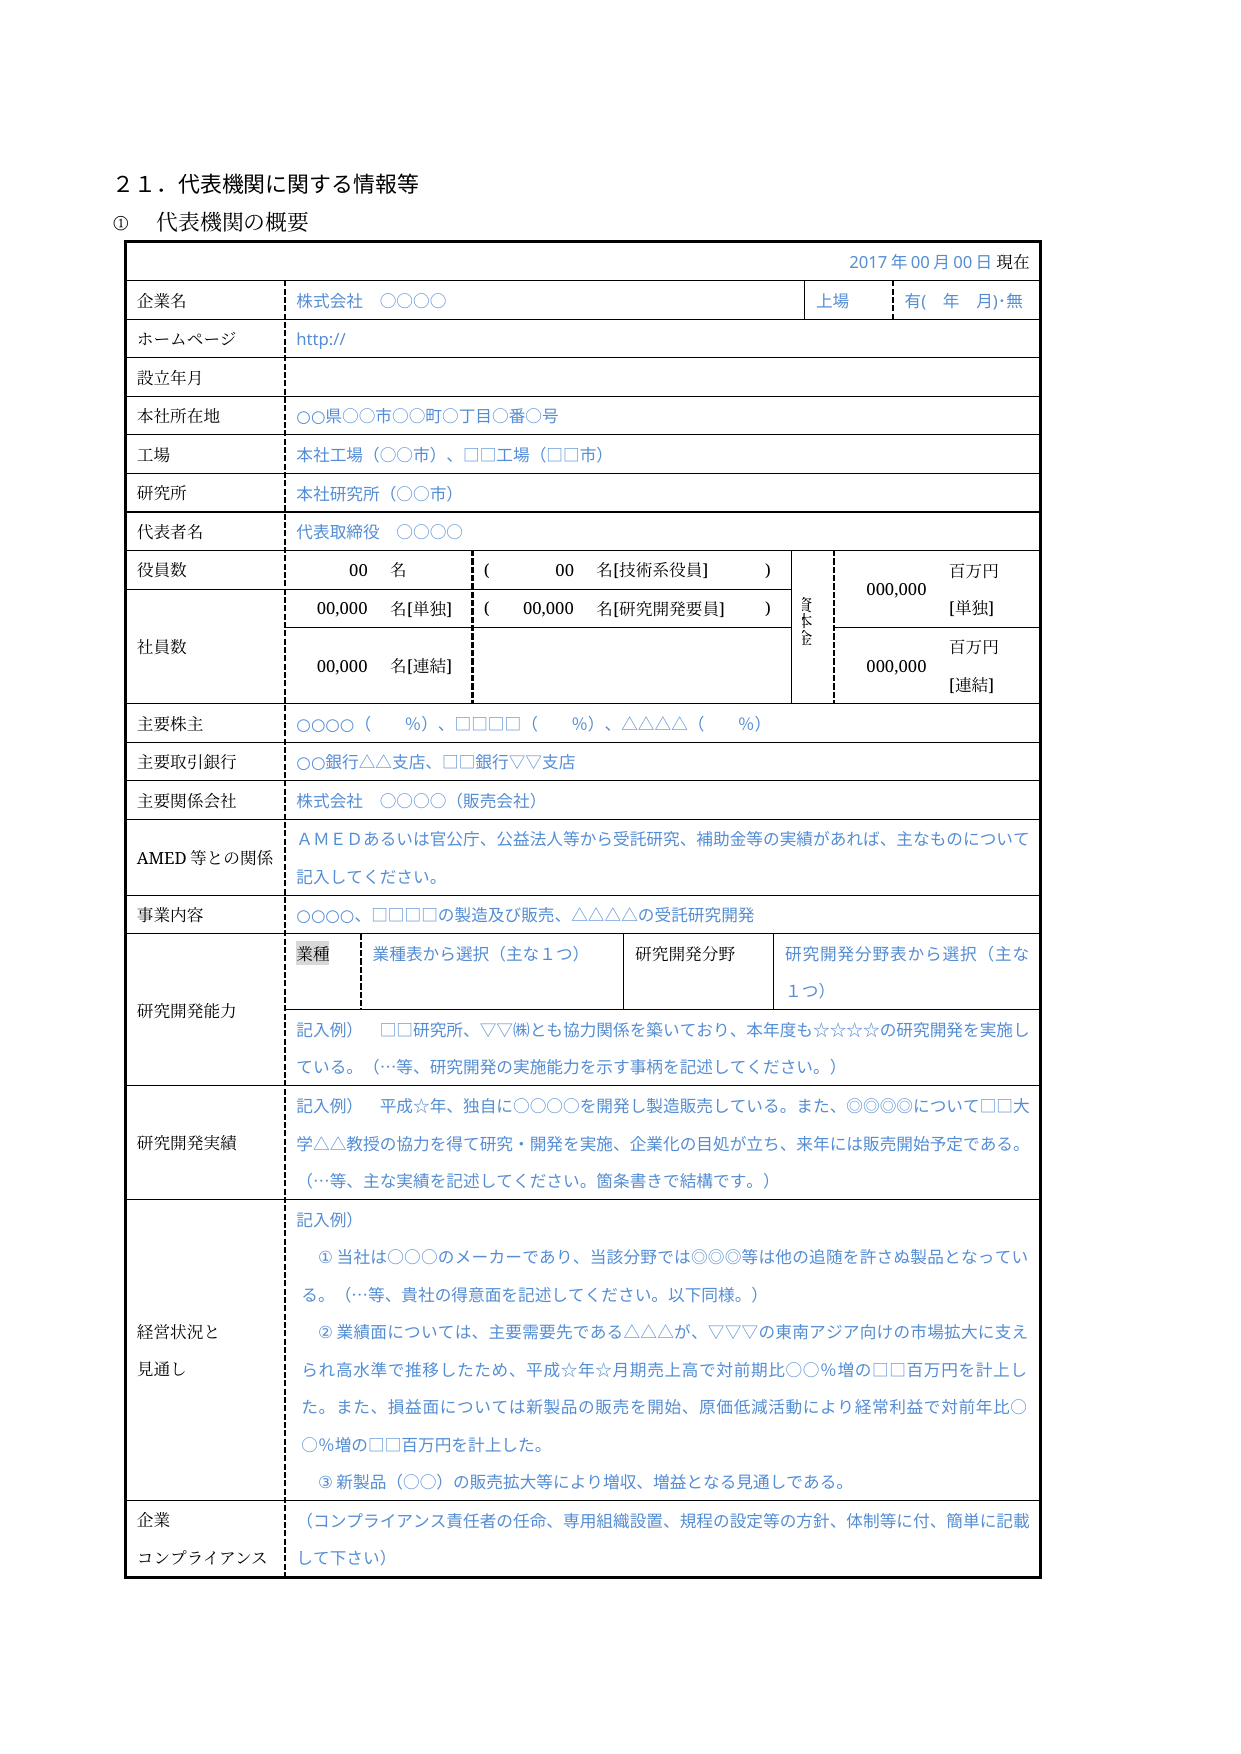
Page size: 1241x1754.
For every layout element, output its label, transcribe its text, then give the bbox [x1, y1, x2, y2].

table_cell （コンプライアンス責任者の任命、専用組織設置、規程の設定等の方針、体制等に付、簡単に記載して下さい） [285, 1501, 1039, 1576]
table_cell 企業 コンプライアンス [127, 1501, 285, 1576]
table_cell 経営状況と 見通し [127, 1200, 285, 1500]
table_cell 000,000 [834, 628, 937, 703]
table_cell 000,000 [834, 551, 937, 627]
table_cell 百万円 [連結] [938, 628, 1039, 703]
table_cell 百万円 [単独] [938, 551, 1039, 627]
table_cell ( [473, 590, 497, 627]
table_cell 本社研究所（○○市） [285, 474, 1039, 511]
table_cell ○○○○（ ％）、□□□□（ ％）、△△△△（ ％） [285, 704, 1039, 742]
list 代表機関の概要 [112, 202, 1128, 239]
table_cell 業種表から選択（主な１つ） [361, 934, 623, 1009]
table_cell ○○銀行△△支店、□□銀行▽▽支店 [285, 743, 1039, 780]
table_cell 業種 [285, 934, 361, 1009]
table_cell 本社工場（○○市）、□□工場（□□市） [285, 435, 1039, 473]
table_cell 00,000 [285, 590, 379, 627]
table_cell 社員数 [127, 590, 285, 703]
table_cell 主要株主 [127, 704, 285, 742]
table_cell 株式会社 ○○○○（販売会社） [285, 781, 1039, 819]
table_cell [285, 358, 1039, 396]
table_cell [473, 628, 791, 703]
table_cell 記入例） □□研究所、▽▽㈱とも協力関係を築いており、本年度も☆☆☆☆の研究開発を実施している。（…等、研究開発の実施能力を示す事柄を記述してください。） [285, 1010, 1039, 1085]
table_cell 記入例） ①当社は○○○のメーカーであり、当該分野では◎◎◎等は他の追随を許さぬ製品となっている。（…等、貴社の得意面を記述してください。以下同様。） ②業績面については、主要需要先である△△△が、▽▽▽の東南アジア向けの市場拡大に支えられ高水準で推移したため、平成☆年☆月期売上高で対前期比○○％増の□□百万円を計上した。また、損益面については新製品の販売を開始、原価低減活動により経常利益で対前年比○○％増の□□百万円を計上した。 ③新製品（○○）の販売拡大等により増収、増益となる見通しである。 [285, 1200, 1039, 1500]
table_cell ＡＭＥＤあるいは官公庁、公益法人等から受託研究、補助金等の実績があれば、主なものについて記入してください。 [285, 820, 1039, 895]
table_cell 事業内容 [127, 896, 285, 933]
table_cell 主要関係会社 [127, 781, 285, 819]
table_cell 有( 年 月)･無 [893, 281, 1039, 319]
table_cell 研究開発実績 [127, 1086, 285, 1199]
table_cell 研究開発能力 [127, 934, 285, 1085]
table_cell 企業名 [127, 281, 285, 319]
table_cell 名[技術系役員] [585, 551, 754, 588]
table_cell 代表者名 [127, 513, 285, 550]
table_cell 研究所 [127, 474, 285, 511]
table_cell 名[研究開発要員] [585, 590, 754, 627]
table_cell 設立年月 [127, 358, 285, 396]
table_cell 資本金 [792, 551, 834, 703]
table_header 2017年00月00日 現在 [127, 243, 1039, 280]
table_cell 本社所在地 [127, 397, 285, 434]
table_cell 代表取締役 ○○○○ [285, 513, 1039, 550]
table_cell 00 [285, 551, 379, 588]
table_cell 上場 [805, 281, 893, 319]
table_cell 00,000 [497, 590, 585, 627]
table_cell 00,000 [285, 628, 379, 703]
table_cell 名[単独] [379, 590, 472, 627]
table_cell 記入例） 平成☆年、独自に○○○○を開発し製造販売している。また、◎◎◎◎について□□大学△△教授の協力を得て研究・開発を実施、企業化の目処が立ち、来年には販売開始予定である。（…等、主な実績を記述してください。箇条書きで結構です。） [285, 1086, 1039, 1199]
text ２１．代表機関に関する情報等 [112, 164, 1128, 202]
table_cell ) [754, 551, 791, 588]
table_cell ○○○○、□□□□の製造及び販売、△△△△の受託研究開発 [285, 896, 1039, 933]
table_cell ( [473, 551, 497, 588]
table_cell 研究開発分野表から選択（主な１つ） [774, 934, 1039, 1009]
table_cell AMED等との関係 [127, 820, 285, 895]
table_cell ) [754, 590, 791, 627]
table_cell ○○県○○市○○町○丁目○番○号 [285, 397, 1039, 434]
table_cell 主要取引銀行 [127, 743, 285, 780]
table_cell 研究開発分野 [624, 934, 773, 1009]
table_cell 名[連結] [379, 628, 472, 703]
table_cell 工場 [127, 435, 285, 473]
table_cell 名 [379, 551, 472, 588]
table_cell 株式会社 ○○○○ [285, 281, 804, 319]
table_cell ホームページ [127, 320, 285, 357]
table_cell 役員数 [127, 551, 285, 588]
table_cell 00 [497, 551, 585, 588]
table_cell http:// [285, 320, 1039, 357]
